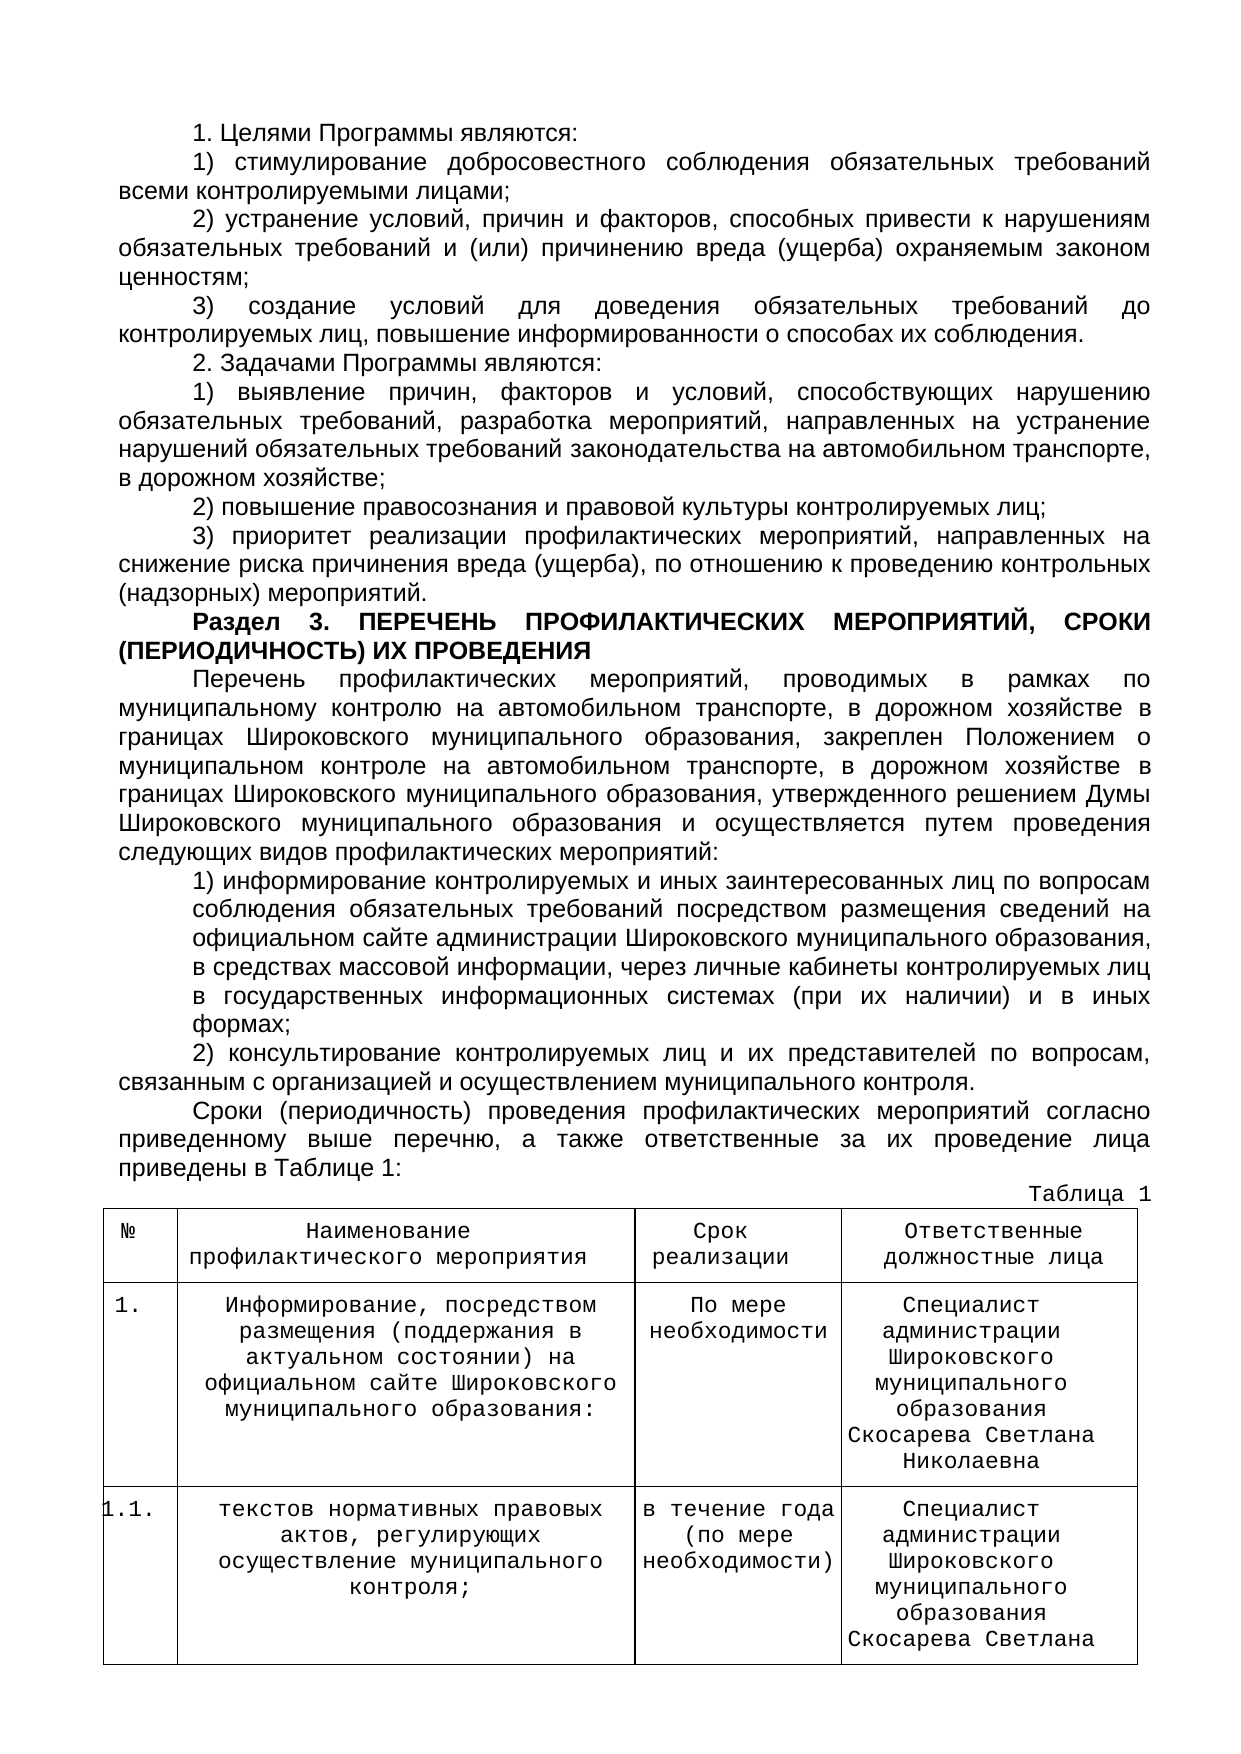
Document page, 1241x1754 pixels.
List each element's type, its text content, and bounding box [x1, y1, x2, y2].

table_cell Информирование, посредством размещения (поддержания в актуальном состоянии) на официальном сайте Широковского муниципального образования: [178, 1283, 634, 1486]
text 1. Целями Программы являются: [118, 118, 1152, 147]
text 3) создание условий для доведения обязательных требований до контролируемых лиц, повышение информированности о способах их соблюдения. [118, 291, 1152, 348]
table_cell По мере необходимости [636, 1283, 841, 1486]
text 1) выявление причин, факторов и условий, способствующих нарушению обязательных требований, разработка мероприятий, направленных на устранение нарушений обязательных требований законодательства на автомобильном транспорте, в дорожном хозяйстве; [118, 377, 1152, 492]
table_cell 1. [104, 1283, 177, 1486]
text Раздел 3. ПЕРЕЧЕНЬ ПРОФИЛАКТИЧЕСКИХ МЕРОПРИЯТИЙ, СРОКИ (ПЕРИОДИЧНОСТЬ) ИХ ПРОВЕДЕНИЯ [118, 607, 1152, 664]
text Перечень профилактических мероприятий, проводимых в рамках по муниципальному контролю на автомобильном транспорте, в дорожном хозяйстве в границах Широковского муниципального образования, закреплен Положением о муниципальном контроле на автомобильном транспорте, в дорожном хозяйстве в границах Широковского муниципального образования, утвержденного решением Думы Широковского муниципального образования и осуществляется путем проведения следующих видов профилактических мероприятий: [118, 664, 1152, 866]
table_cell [842, 1487, 1137, 1664]
table_header № [104, 1209, 177, 1282]
table_cell 1.1. [104, 1487, 177, 1664]
table_header Срок реализации [636, 1209, 841, 1282]
text 1) информирование контролируемых и иных заинтересованных лиц по вопросам соблюдения обязательных требований посредством размещения сведений на официальном сайте администрации Широковского муниципального образования, в средствах массовой информации, через личные кабинеты контролируемых лиц в государственных информационных системах (при их наличии) и в иных формах; [192, 866, 1152, 1038]
text 2) консультирование контролируемых лиц и их представителей по вопросам, связанным с организацией и осуществлением муниципального контроля. [118, 1038, 1152, 1096]
title 2. Задачами Программы являются: [118, 348, 1152, 377]
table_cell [636, 1487, 841, 1664]
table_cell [178, 1487, 634, 1664]
text 1) стимулирование добросовестного соблюдения обязательных требований всеми контролируемыми лицами; [118, 147, 1152, 204]
text 2) устранение условий, причин и факторов, способных привести к нарушениям обязательных требований и (или) причинению вреда (ущерба) охраняемым законом ценностям; [118, 204, 1152, 291]
table_header Наименование профилактического мероприятия [178, 1209, 634, 1282]
table_cell Специалист администрации Широковского муниципального образования Скосарева Светлана Николаевна [842, 1283, 1137, 1486]
text Таблица 1 [118, 1182, 1152, 1208]
text 3) приоритет реализации профилактических мероприятий, направленных на снижение риска причинения вреда (ущерба), по отношению к проведению контрольных (надзорных) мероприятий. [118, 521, 1152, 607]
table_header Ответственные должностные лица [842, 1209, 1137, 1282]
text 2) повышение правосознания и правовой культуры контролируемых лиц; [118, 492, 1152, 521]
text Сроки (периодичность) проведения профилактических мероприятий согласно приведенному выше перечню, а также ответственные за их проведение лица приведены в Таблице 1: [118, 1096, 1152, 1182]
